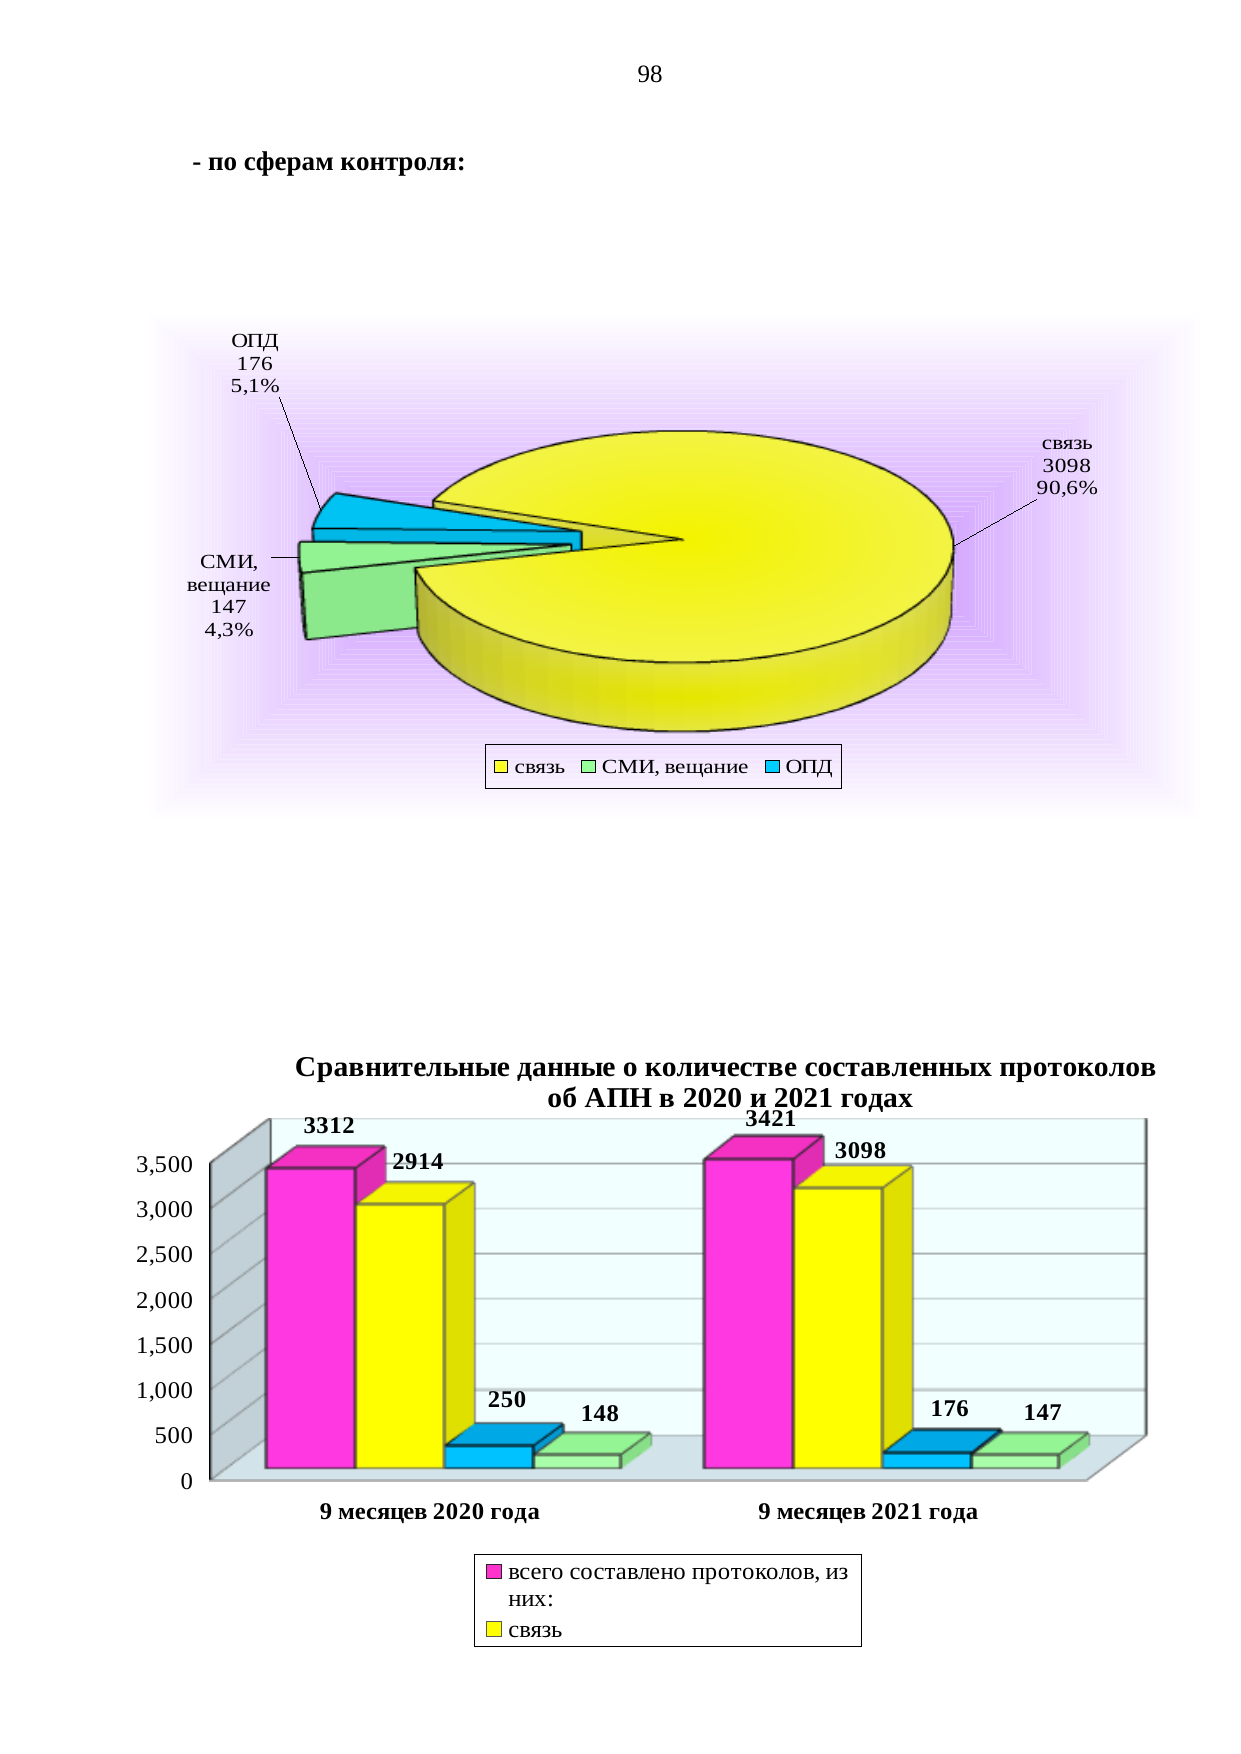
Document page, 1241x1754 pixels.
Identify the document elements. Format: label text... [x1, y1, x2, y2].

text - по сферам контроля: [118, 145, 1181, 176]
